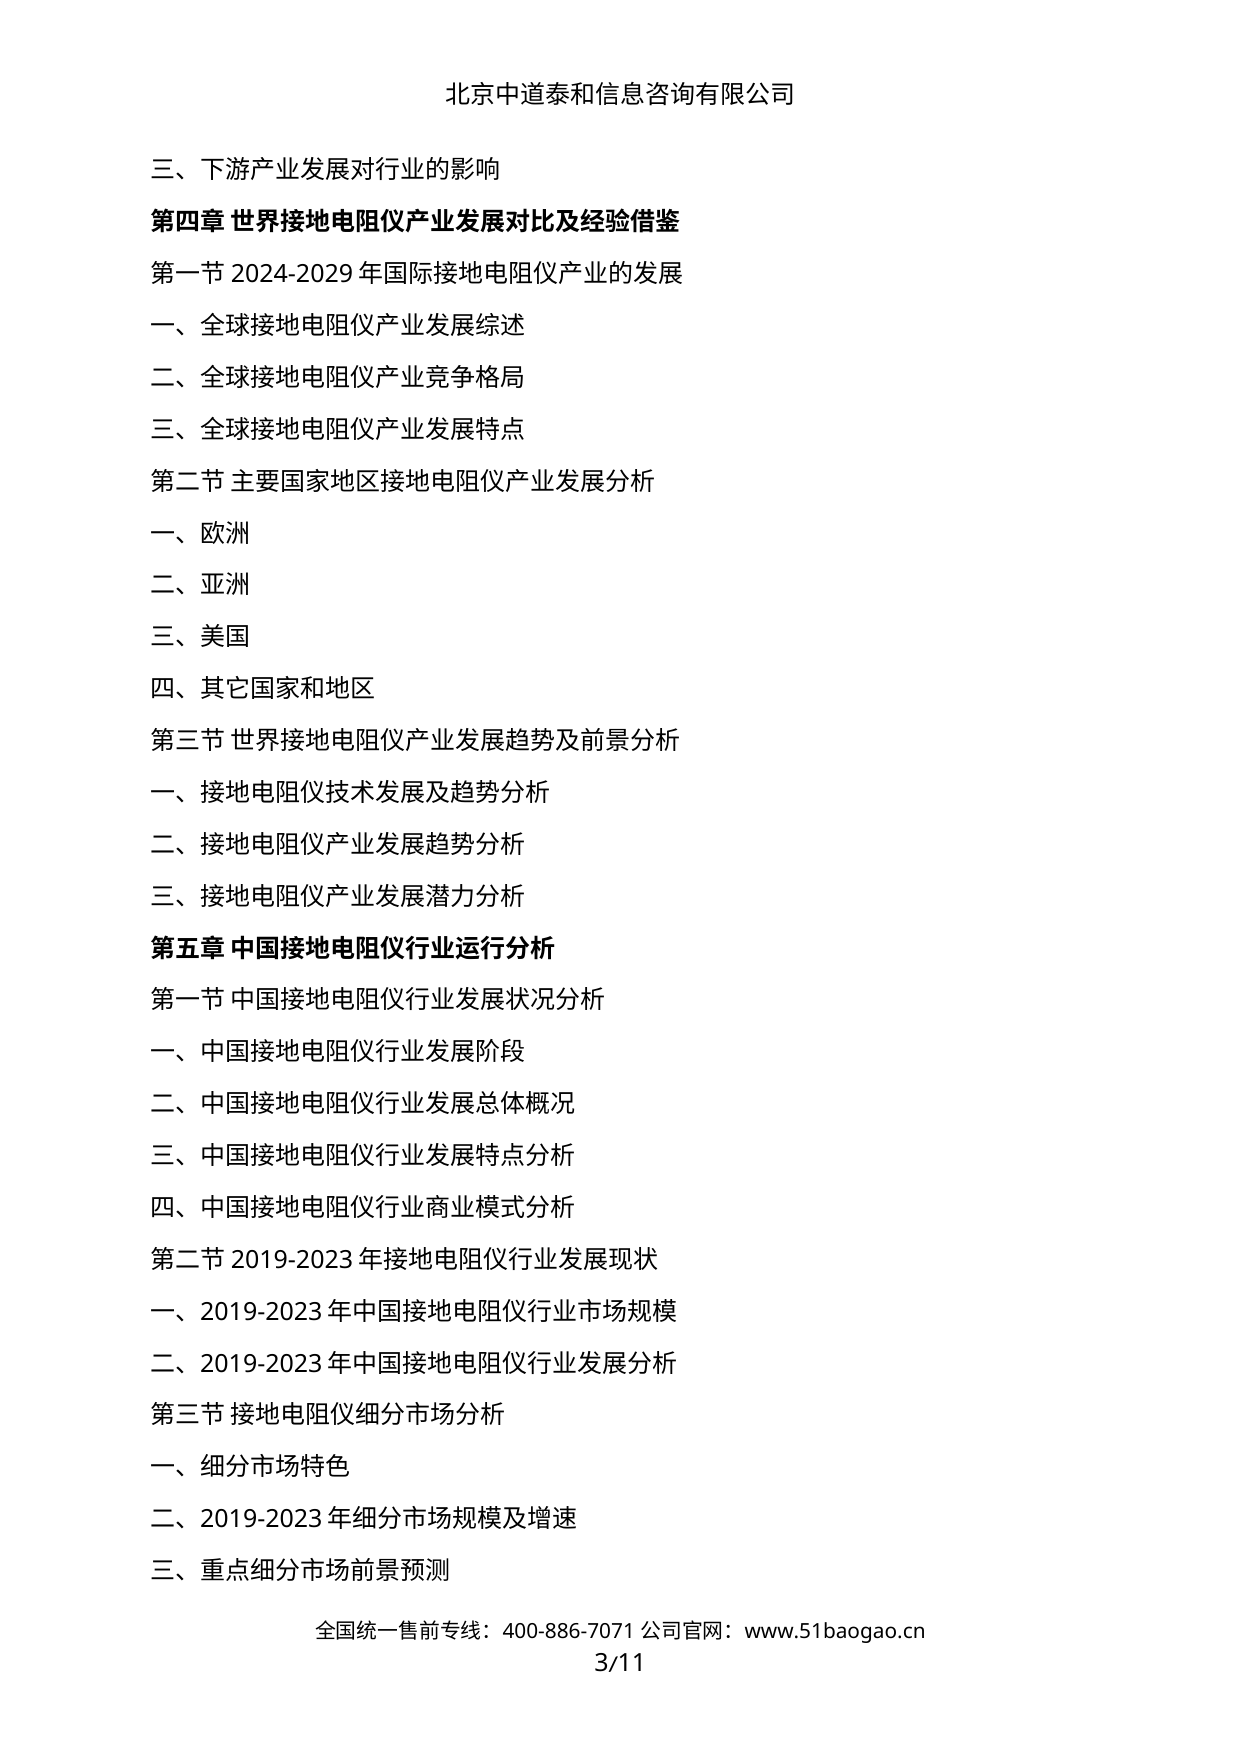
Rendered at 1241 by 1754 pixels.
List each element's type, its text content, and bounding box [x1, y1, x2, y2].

text 二、亚洲 [150, 565, 1090, 601]
text 三、全球接地电阻仪产业发展特点 [150, 409, 1090, 446]
text 四、其它国家和地区 [150, 669, 1090, 705]
text 一、全球接地电阻仪产业发展综述 [150, 306, 1090, 342]
text 一、2019-2023年中国接地电阻仪行业市场规模 [150, 1291, 1090, 1327]
text 三、美国 [150, 617, 1090, 653]
text 第一节 2024-2029年国际接地电阻仪产业的发展 [150, 254, 1090, 290]
text 四、中国接地电阻仪行业商业模式分析 [150, 1187, 1090, 1224]
text 第二节 2019-2023年接地电阻仪行业发展现状 [150, 1239, 1090, 1276]
text 二、2019-2023年细分市场规模及增速 [150, 1499, 1090, 1535]
text 第二节 主要国家地区接地电阻仪产业发展分析 [150, 461, 1090, 497]
text 一、中国接地电阻仪行业发展阶段 [150, 1032, 1090, 1068]
text 二、全球接地电阻仪产业竞争格局 [150, 357, 1090, 394]
text 三、接地电阻仪产业发展潜力分析 [150, 876, 1090, 912]
text 二、2019-2023年中国接地电阻仪行业发展分析 [150, 1343, 1090, 1379]
text 第五章 中国接地电阻仪行业运行分析 [150, 928, 1090, 964]
text 一、接地电阻仪技术发展及趋势分析 [150, 772, 1090, 809]
text 二、中国接地电阻仪行业发展总体概况 [150, 1084, 1090, 1120]
text 第三节 接地电阻仪细分市场分析 [150, 1395, 1090, 1431]
text 一、欧洲 [150, 513, 1090, 549]
text 三、中国接地电阻仪行业发展特点分析 [150, 1136, 1090, 1172]
text 二、接地电阻仪产业发展趋势分析 [150, 824, 1090, 861]
text 三、重点细分市场前景预测 [150, 1551, 1090, 1587]
text 第一节 中国接地电阻仪行业发展状况分析 [150, 980, 1090, 1016]
text 三、下游产业发展对行业的影响 [150, 150, 1090, 186]
text 第四章 世界接地电阻仪产业发展对比及经验借鉴 [150, 202, 1090, 238]
text 一、细分市场特色 [150, 1447, 1090, 1483]
text 第三节 世界接地电阻仪产业发展趋势及前景分析 [150, 721, 1090, 757]
